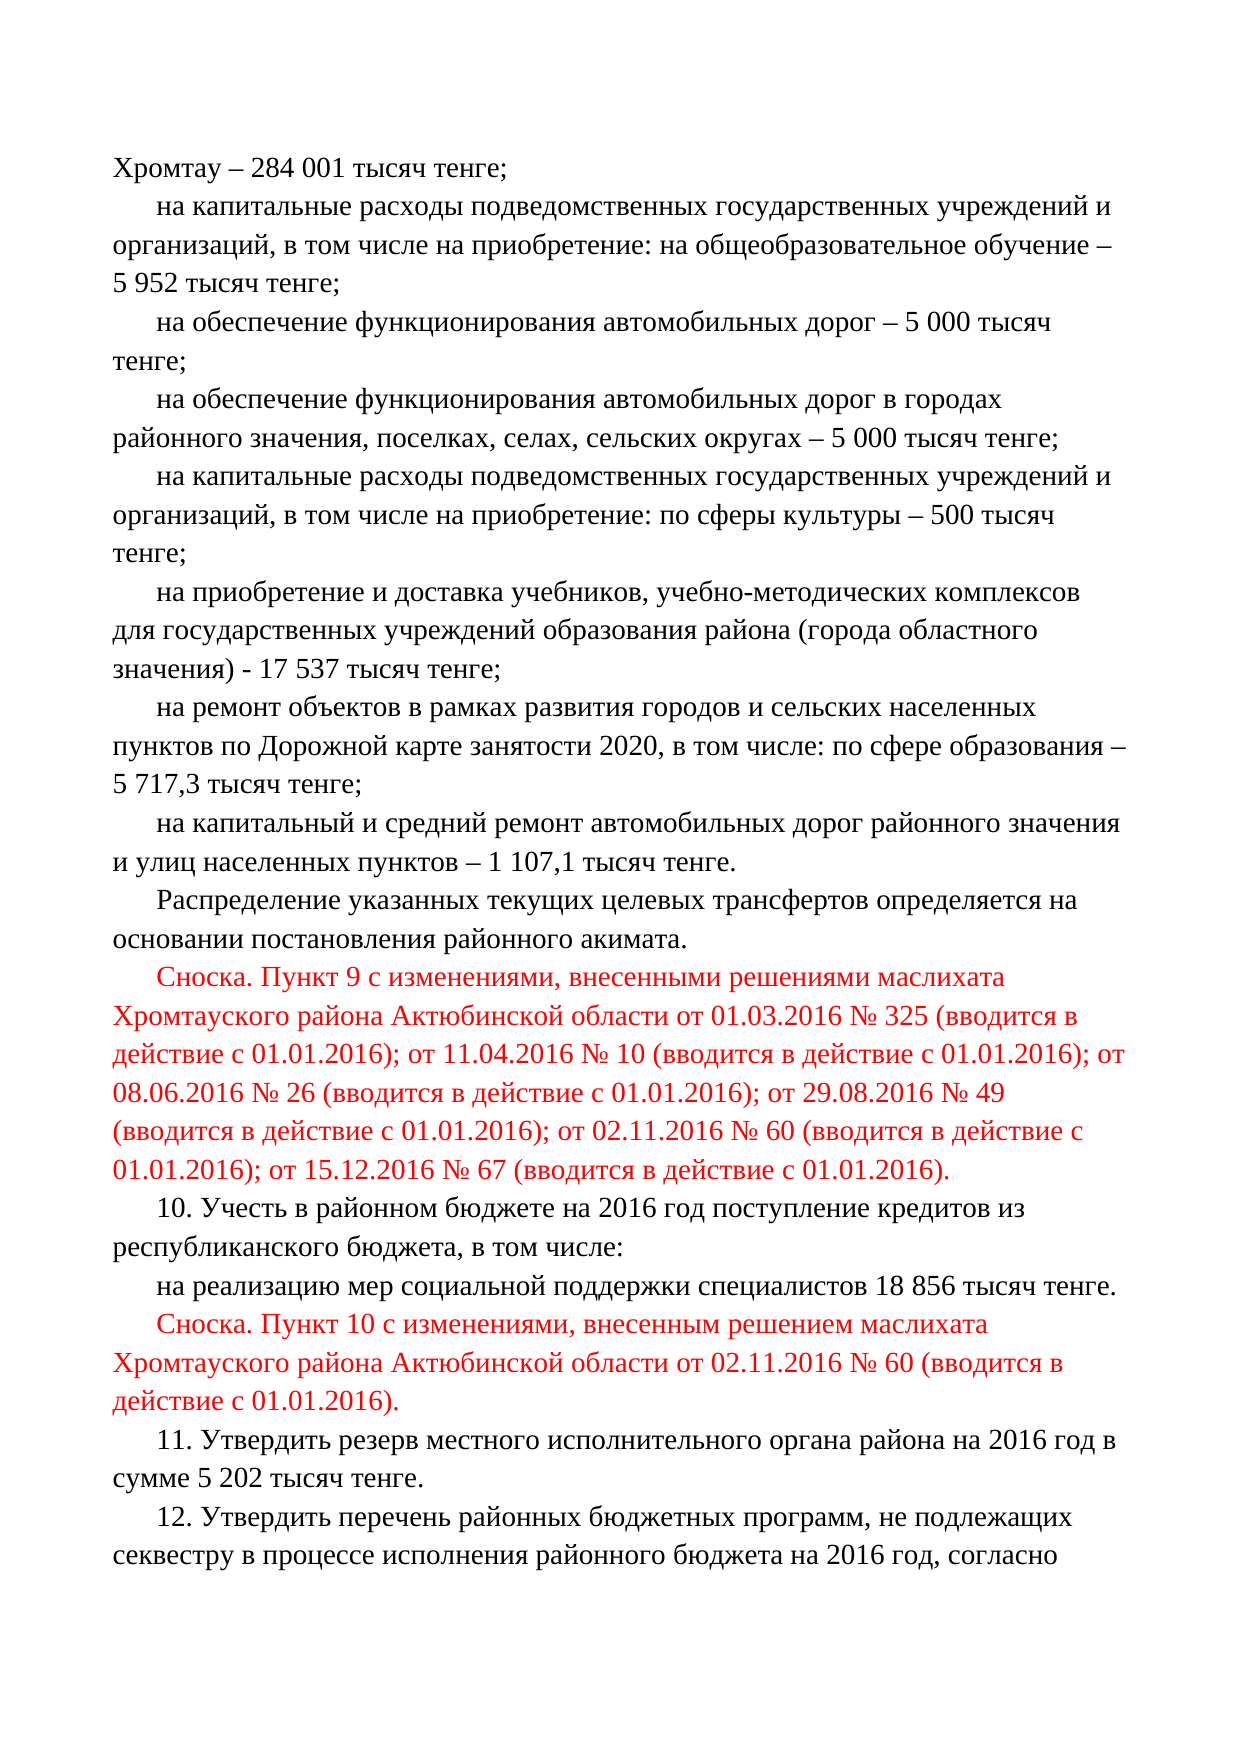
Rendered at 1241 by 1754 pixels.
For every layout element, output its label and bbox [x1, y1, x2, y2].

text [112, 150, 1128, 1571]
